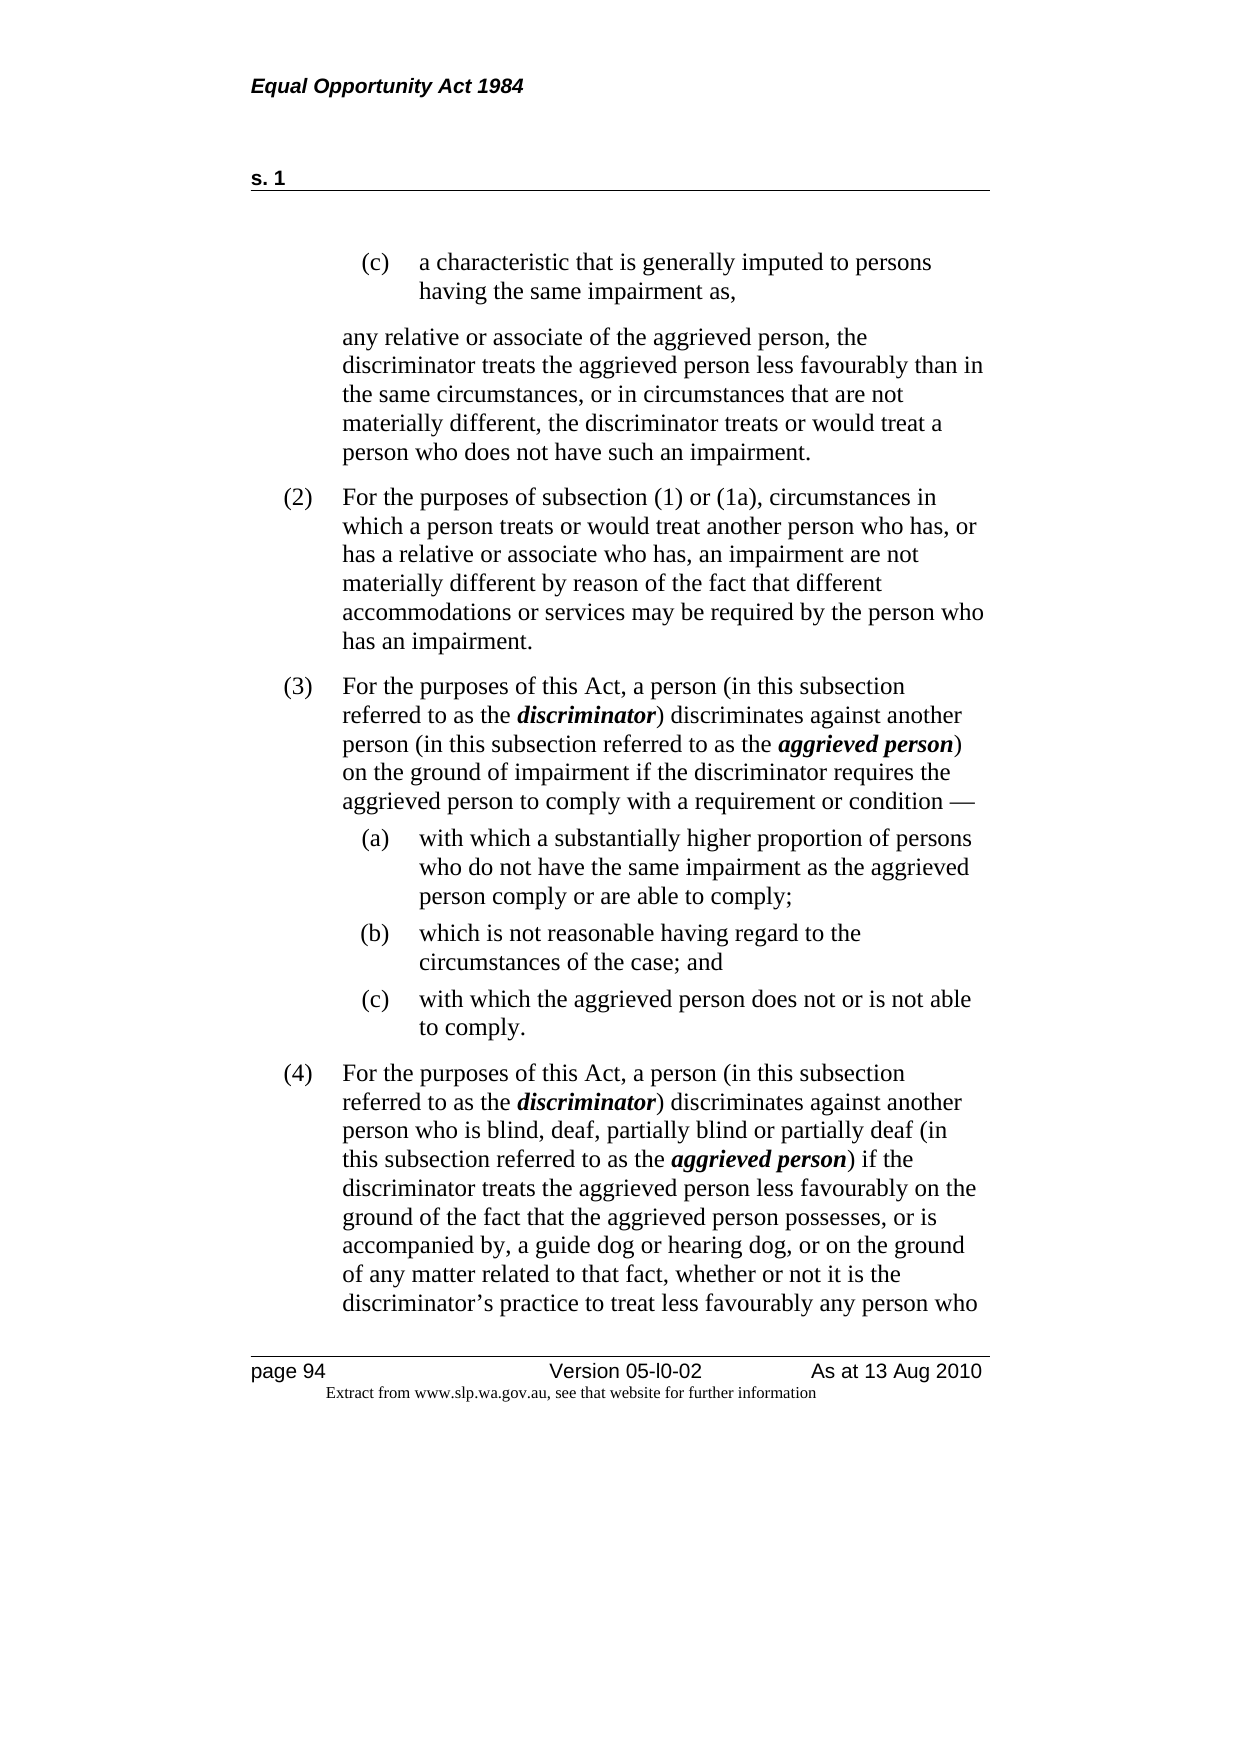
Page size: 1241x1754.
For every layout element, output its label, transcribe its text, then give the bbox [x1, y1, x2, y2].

text (b) which is not reasonable having regard to the circumstances of the case; and [251, 918, 990, 975]
text (3) For the purposes of this Act, a person (in this subsection referred to as the discriminator) discriminates against another person (in this subsection referred to as the aggrieved person) on the ground of impairment if the discriminator requires the aggrieved person to comply with a requirement or condition — [251, 671, 990, 815]
text any relative or associate of the aggrieved person, the discriminator treats the aggrieved person less favourably than in the same circumstances, or in circumstances that are not materially different, the discriminator treats or would treat a person who does not have such an impairment. [251, 322, 990, 465]
text (c) with which the aggrieved person does not or is not able to comply. [251, 984, 990, 1041]
text (2) For the purposes of subsection (1) or (1a), circumstances in which a person treats or would treat another person who has, or has a relative or associate who has, an impairment are not materially different by reason of the fact that different accommodations or services may be required by the person who has an impairment. [251, 482, 990, 654]
text (c) a characteristic that is generally imputed to persons having the same impairment as, [251, 247, 990, 305]
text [251, 1058, 990, 1317]
text (a) with which a substantially higher proportion of persons who do not have the same impairment as the aggrieved person comply or are able to comply; [251, 823, 990, 909]
